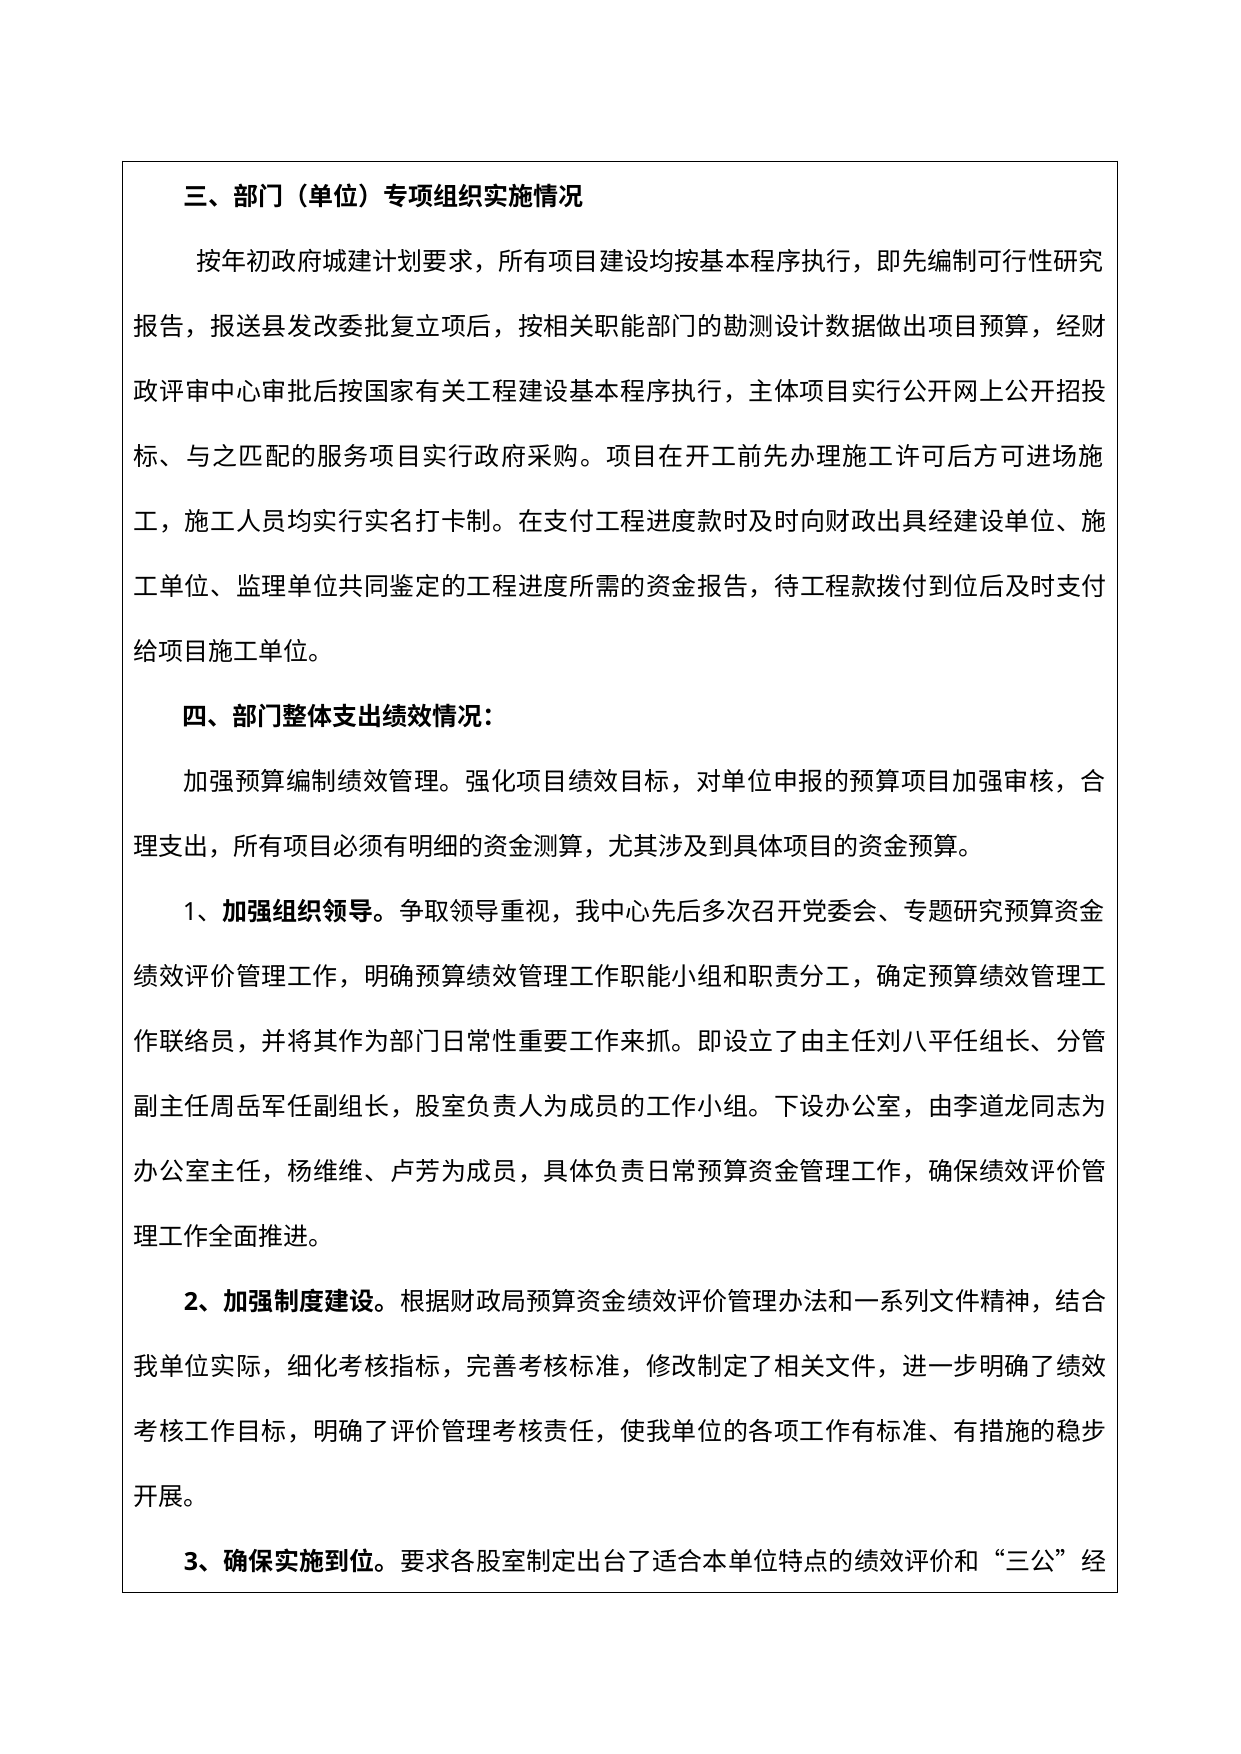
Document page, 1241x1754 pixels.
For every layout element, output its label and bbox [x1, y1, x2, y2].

table_header [123, 162, 1117, 1592]
